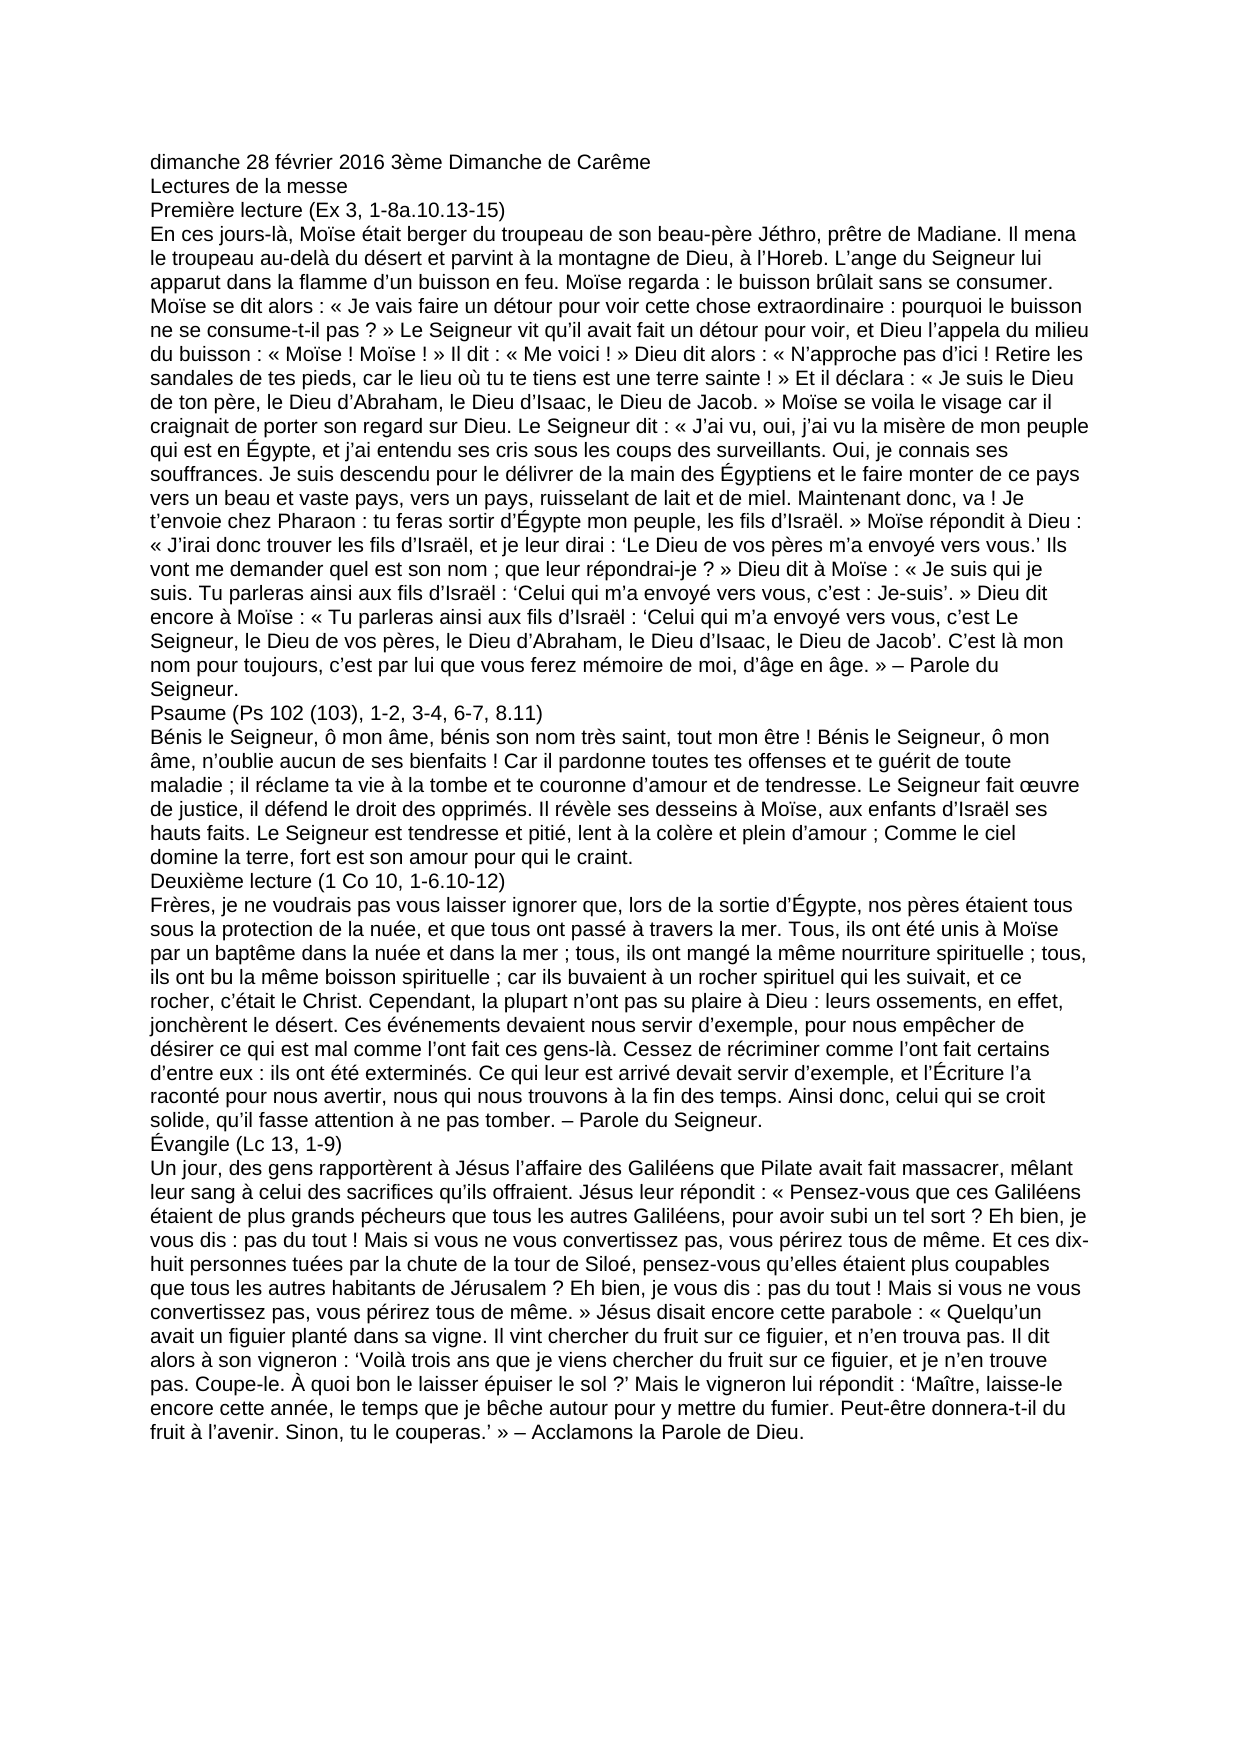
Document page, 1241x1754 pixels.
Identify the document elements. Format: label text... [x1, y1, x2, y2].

text Frères, je ne voudrais pas vous laisser ignorer que, lors de la sortie d’Égypte, nos pères étaient tous sous la protection de la nuée, et que tous ont passé à travers la mer. Tous, ils ont été unis à Moïse par un baptême dans la nuée et dans la mer ; tous, ils ont mangé la même nourriture spirituelle ; tous, ils ont bu la même boisson spirituelle ; car ils buvaient à un rocher spirituel qui les suivait, et ce rocher, c’était le Christ. Cependant, la plupart n’ont pas su plaire à Dieu : leurs ossements, en effet, jonchèrent le désert. Ces événements devaient nous servir d’exemple, pour nous empêcher de désirer ce qui est mal comme l’ont fait ces gens-là. Cessez de récriminer comme l’ont fait certains d’entre eux : ils ont été exterminés. Ce qui leur est arrivé devait servir d’exemple, et l’Écriture l’a raconté pour nous avertir, nous qui nous trouvons à la fin des temps. Ainsi donc, celui qui se croit solide, qu’il fasse attention à ne pas tomber. – Parole du Seigneur. [150, 893, 1090, 1132]
text Un jour, des gens rapportèrent à Jésus l’affaire des Galiléens que Pilate avait fait massacrer, mêlant leur sang à celui des sacrifices qu’ils offraient. Jésus leur répondit : « Pensez-vous que ces Galiléens étaient de plus grands pécheurs que tous les autres Galiléens, pour avoir subi un tel sort ? Eh bien, je vous dis : pas du tout ! Mais si vous ne vous convertissez pas, vous périrez tous de même. Et ces dix-huit personnes tuées par la chute de la tour de Siloé, pensez-vous qu’elles étaient plus coupables que tous les autres habitants de Jérusalem ? Eh bien, je vous dis : pas du tout ! Mais si vous ne vous convertissez pas, vous périrez tous de même. » Jésus disait encore cette parabole : « Quelqu’un avait un figuier planté dans sa vigne. Il vint chercher du fruit sur ce figuier, et n’en trouva pas. Il dit alors à son vigneron : ‘Voilà trois ans que je viens chercher du fruit sur ce figuier, et je n’en trouve pas. Coupe-le. À quoi bon le laisser épuiser le sol ?’ Mais le vigneron lui répondit : ‘Maître, laisse-le encore cette année, le temps que je bêche autour pour y mettre du fumier. Peut-être donnera-t-il du fruit à l’avenir. Sinon, tu le couperas.’ » – Acclamons la Parole de Dieu. [150, 1156, 1090, 1444]
text En ces jours-là, Moïse était berger du troupeau de son beau-père Jéthro, prêtre de Madiane. Il mena le troupeau au-delà du désert et parvint à la montagne de Dieu, à l’Horeb. L’ange du Seigneur lui apparut dans la flamme d’un buisson en feu. Moïse regarda : le buisson brûlait sans se consumer. Moïse se dit alors : « Je vais faire un détour pour voir cette chose extraordinaire : pourquoi le buisson ne se consume-t-il pas ? » Le Seigneur vit qu’il avait fait un détour pour voir, et Dieu l’appela du milieu du buisson : « Moïse ! Moïse ! » Il dit : « Me voici ! » Dieu dit alors : « N’approche pas d’ici ! Retire les sandales de tes pieds, car le lieu où tu te tiens est une terre sainte ! » Et il déclara : « Je suis le Dieu de ton père, le Dieu d’Abraham, le Dieu d’Isaac, le Dieu de Jacob. » Moïse se voila le visage car il craignait de porter son regard sur Dieu. Le Seigneur dit : « J’ai vu, oui, j’ai vu la misère de mon peuple qui est en Égypte, et j’ai entendu ses cris sous les coups des surveillants. Oui, je connais ses souffrances. Je suis descendu pour le délivrer de la main des Égyptiens et le faire monter de ce pays vers un beau et vaste pays, vers un pays, ruisselant de lait et de miel. Maintenant donc, va ! Je t’envoie chez Pharaon : tu feras sortir d’Égypte mon peuple, les fils d’Israël. » Moïse répondit à Dieu : « J’irai donc trouver les fils d’Israël, et je leur dirai : ‘Le Dieu de vos pères m’a envoyé vers vous.’ Ils vont me demander quel est son nom ; que leur répondrai-je ? » Dieu dit à Moïse : « Je suis qui je suis. Tu parleras ainsi aux fils d’Israël : ‘Celui qui m’a envoyé vers vous, c’est : Je-suis’. » Dieu dit encore à Moïse : « Tu parleras ainsi aux fils d’Israël : ‘Celui qui m’a envoyé vers vous, c’est Le Seigneur, le Dieu de vos pères, le Dieu d’Abraham, le Dieu d’Isaac, le Dieu de Jacob’. C’est là mon nom pour toujours, c’est par lui que vous ferez mémoire de moi, d’âge en âge. » – Parole du Seigneur. [150, 222, 1090, 701]
text Bénis le Seigneur, ô mon âme, bénis son nom très saint, tout mon être ! Bénis le Seigneur, ô mon âme, n’oublie aucun de ses bienfaits ! Car il pardonne toutes tes offenses et te guérit de toute maladie ; il réclame ta vie à la tombe et te couronne d’amour et de tendresse. Le Seigneur fait œuvre de justice, il défend le droit des opprimés. Il révèle ses desseins à Moïse, aux enfants d’Israël ses hauts faits. Le Seigneur est tendresse et pitié, lent à la colère et plein d’amour ; Comme le ciel domine la terre, fort est son amour pour qui le craint. [150, 725, 1090, 869]
